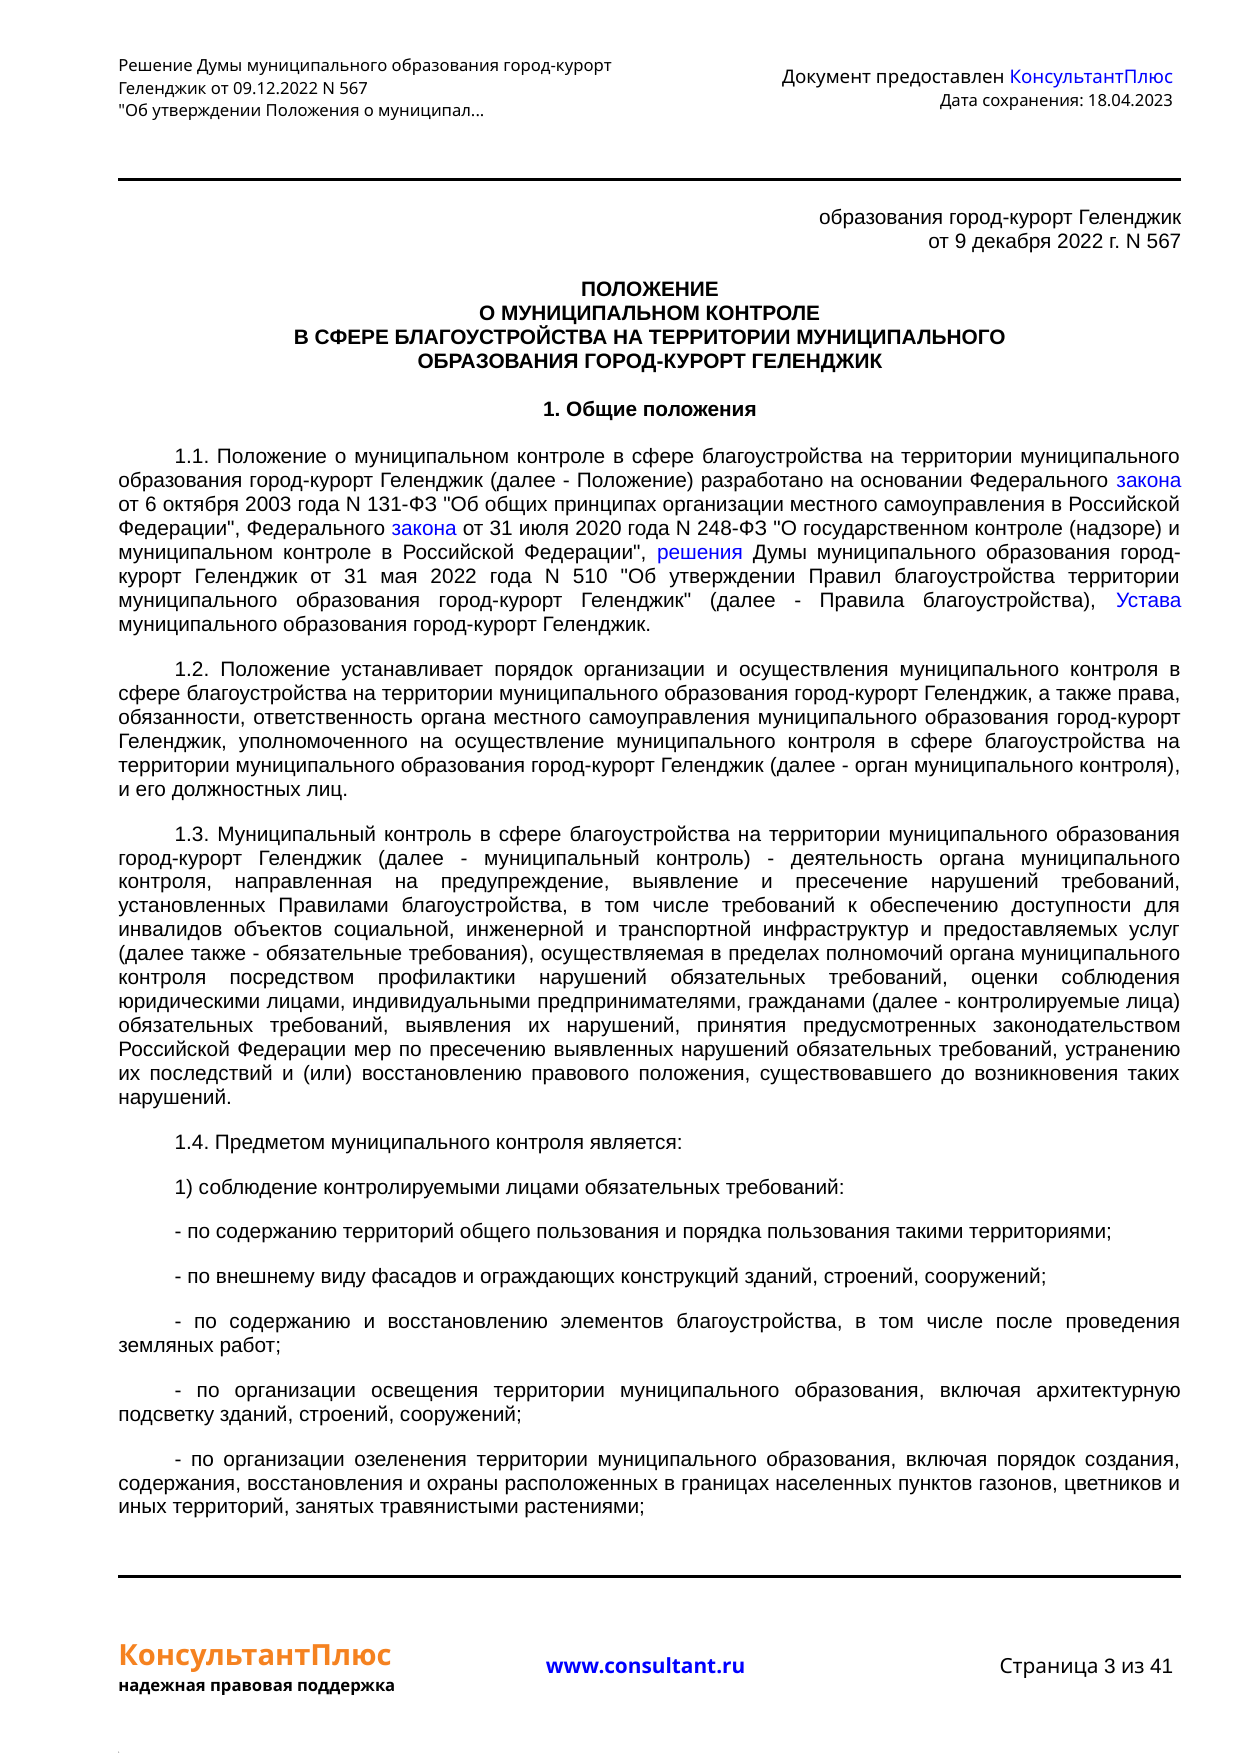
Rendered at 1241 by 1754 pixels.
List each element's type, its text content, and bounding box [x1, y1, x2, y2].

title ОБРАЗОВАНИЯ ГОРОД-КУРОРТ ГЕЛЕНДЖИК [118, 348, 1181, 372]
text - по организации озеленения территории муниципального образования, включая порядок создания, содержания, восстановления и охраны расположенных в границах населенных пунктов газонов, цветников и иных территорий, занятых травянистыми растениями; [118, 1446, 1181, 1518]
text - по содержанию и восстановлению элементов благоустройства, в том числе после проведения земляных работ; [118, 1309, 1181, 1357]
text 1.4. Предметом муниципального контроля является: [118, 1130, 1181, 1154]
text образования город-курорт Геленджик [118, 205, 1181, 229]
text - по организации освещения территории муниципального образования, включая архитектурную подсветку зданий, строений, сооружений; [118, 1378, 1181, 1426]
title ПОЛОЖЕНИЕ [118, 277, 1181, 301]
title О МУНИЦИПАЛЬНОМ КОНТРОЛЕ [118, 301, 1181, 324]
text - по внешнему виду фасадов и ограждающих конструкций зданий, строений, сооружений; [118, 1264, 1181, 1288]
text 1.1. Положение о муниципальном контроле в сфере благоустройства на территории муниципального образования город-курорт Геленджик (далее - Положение) разработано на основании Федерального закона от 6 октября 2003 года N 131-ФЗ "Об общих принципах организации местного самоуправления в Российской Федерации", Федерального закона от 31 июля 2020 года N 248-ФЗ "О государственном контроле (надзоре) и муниципальном контроле в Российской Федерации", решения Думы муниципального образования город-курорт Геленджик от 31 мая 2022 года N 510 "Об утверждении Правил благоустройства территории муниципального образования город-курорт Геленджик" (далее - Правила благоустройства), Устава муниципального образования город-курорт Геленджик. [118, 444, 1181, 636]
text 1.3. Муниципальный контроль в сфере благоустройства на территории муниципального образования город-курорт Геленджик (далее - муниципальный контроль) - деятельность органа муниципального контроля, направленная на предупреждение, выявление и пресечение нарушений требований, установленных Правилами благоустройства, в том числе требований к обеспечению доступности для инвалидов объектов социальной, инженерной и транспортной инфраструктур и предоставляемых услуг (далее также - обязательные требования), осуществляемая в пределах полномочий органа муниципального контроля посредством профилактики нарушений обязательных требований, оценки соблюдения юридическими лицами, индивидуальными предпринимателями, гражданами (далее - контролируемые лица) обязательных требований, выявления их нарушений, принятия предусмотренных законодательством Российской Федерации мер по пресечению выявленных нарушений обязательных требований, устранению их последствий и (или) восстановлению правового положения, существовавшего до возникновения таких нарушений. [118, 821, 1181, 1109]
text - по содержанию территорий общего пользования и порядка пользования такими территориями; [118, 1219, 1181, 1243]
text от 9 декабря 2022 г. N 567 [118, 229, 1181, 253]
title В СФЕРЕ БЛАГОУСТРОЙСТВА НА ТЕРРИТОРИИ МУНИЦИПАЛЬНОГО [118, 324, 1181, 348]
title 1. Общие положения [118, 396, 1181, 420]
text 1) соблюдение контролируемыми лицами обязательных требований: [118, 1174, 1181, 1198]
text 1.2. Положение устанавливает порядок организации и осуществления муниципального контроля в сфере благоустройства на территории муниципального образования город-курорт Геленджик, а также права, обязанности, ответственность органа местного самоуправления муниципального образования город-курорт Геленджик, уполномоченного на осуществление муниципального контроля в сфере благоустройства на территории муниципального образования город-курорт Геленджик (далее - орган муниципального контроля), и его должностных лиц. [118, 657, 1181, 801]
